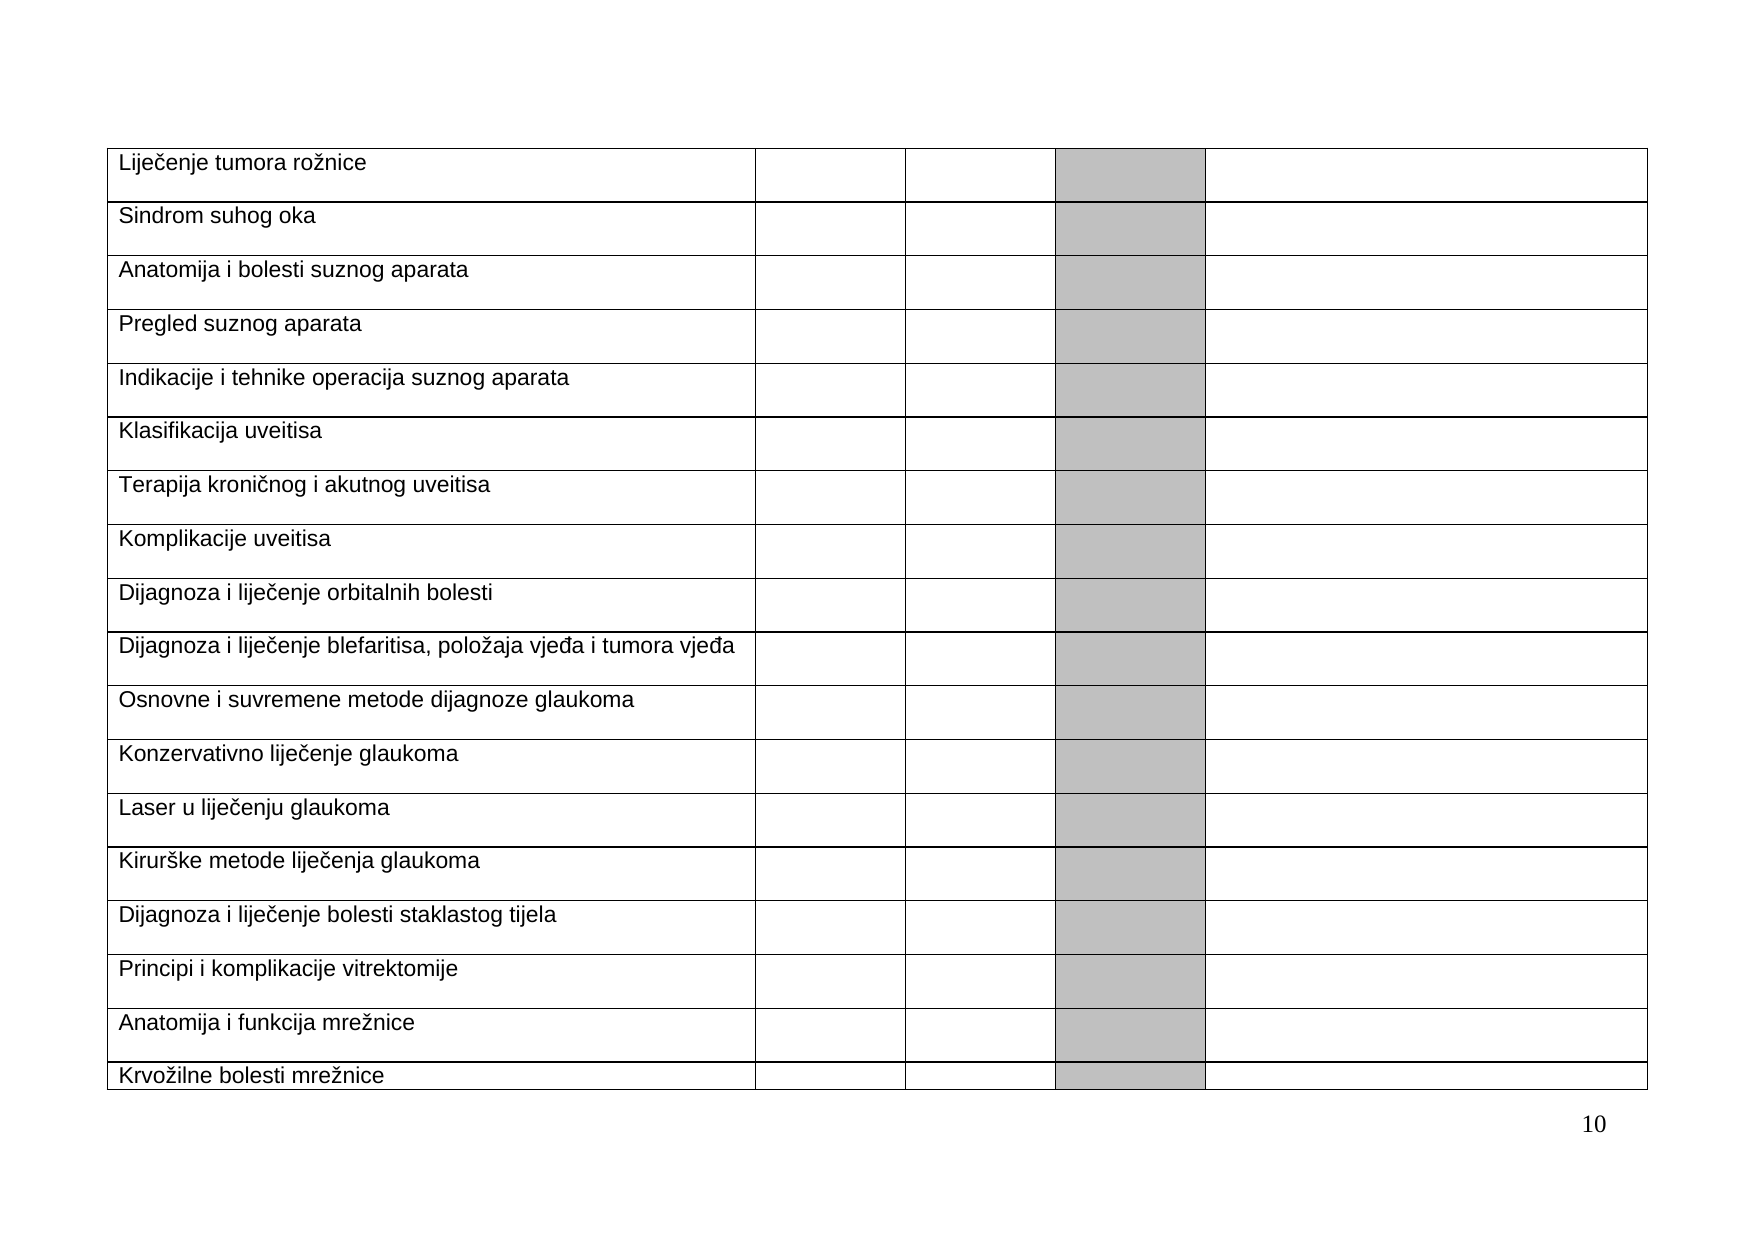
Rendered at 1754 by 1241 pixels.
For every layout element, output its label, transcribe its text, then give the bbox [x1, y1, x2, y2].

table_cell [1206, 686, 1647, 739]
table_cell Laser u liječenju glaukoma [108, 794, 755, 846]
table_cell [906, 525, 1055, 578]
table_cell [756, 1009, 905, 1061]
table_cell [1206, 633, 1647, 685]
table_cell Komplikacije uveitisa [108, 525, 755, 578]
table_cell [1206, 955, 1647, 1008]
table_cell [1206, 471, 1647, 524]
table_cell [756, 310, 905, 363]
table_cell [756, 633, 905, 685]
table_cell [1056, 525, 1205, 578]
table_cell [756, 955, 905, 1008]
table_cell [906, 471, 1055, 524]
table_cell [906, 418, 1055, 470]
table_cell [1056, 740, 1205, 793]
table_cell [756, 364, 905, 416]
table_cell [1206, 149, 1647, 201]
table_cell Dijagnoza i liječenje orbitalnih bolesti [108, 579, 755, 631]
table_cell Kirurške metode liječenja glaukoma [108, 848, 755, 900]
table_cell [1056, 310, 1205, 363]
table_cell [906, 740, 1055, 793]
table_cell [906, 848, 1055, 900]
table_cell [1056, 579, 1205, 631]
table_cell Dijagnoza i liječenje blefaritisa, položaja vjeđa i tumora vjeđa [108, 633, 755, 685]
table_cell Principi i komplikacije vitrektomije [108, 955, 755, 1008]
table_cell [1056, 848, 1205, 900]
table_cell [1206, 1063, 1647, 1089]
table_cell [1056, 686, 1205, 739]
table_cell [108, 1063, 755, 1089]
table_cell [1056, 203, 1205, 255]
table_cell Anatomija i bolesti suznog aparata [108, 256, 755, 309]
table_cell [1056, 955, 1205, 1008]
table_cell [1206, 901, 1647, 954]
table_cell Sindrom suhog oka [108, 203, 755, 255]
table_cell [1056, 471, 1205, 524]
table_cell Konzervativno liječenje glaukoma [108, 740, 755, 793]
table_cell [906, 633, 1055, 685]
table_cell [906, 256, 1055, 309]
table_cell Osnovne i suvremene metode dijagnoze glaukoma [108, 686, 755, 739]
table_cell [906, 1009, 1055, 1061]
table_cell [756, 686, 905, 739]
table_cell [906, 149, 1055, 201]
table_cell [1056, 794, 1205, 846]
table_cell [756, 740, 905, 793]
table_cell [1206, 525, 1647, 578]
table_cell Anatomija i funkcija mrežnice [108, 1009, 755, 1061]
table_cell [1056, 149, 1205, 201]
table_cell [756, 525, 905, 578]
table_cell [756, 1063, 905, 1089]
table_cell [756, 901, 905, 954]
table_cell [1056, 418, 1205, 470]
table_cell [756, 794, 905, 846]
table_cell [756, 203, 905, 255]
table_cell [756, 471, 905, 524]
table_cell [906, 1063, 1055, 1089]
table_cell Dijagnoza i liječenje bolesti staklastog tijela [108, 901, 755, 954]
table_cell [756, 848, 905, 900]
table_cell [906, 364, 1055, 416]
table_cell [1206, 364, 1647, 416]
table_cell [1206, 794, 1647, 846]
table_cell [1056, 256, 1205, 309]
table_cell [756, 149, 905, 201]
table_cell [906, 686, 1055, 739]
table_cell Klasifikacija uveitisa [108, 418, 755, 470]
table_cell [1206, 310, 1647, 363]
table_cell [906, 579, 1055, 631]
table_cell [1206, 1009, 1647, 1061]
table_cell [756, 579, 905, 631]
table_cell [906, 955, 1055, 1008]
table_cell [1206, 256, 1647, 309]
table_cell [906, 794, 1055, 846]
table_cell [906, 203, 1055, 255]
table_cell Pregled suznog aparata [108, 310, 755, 363]
table_cell [1206, 579, 1647, 631]
table_cell Liječenje tumora rožnice [108, 149, 755, 201]
table_cell [1056, 1009, 1205, 1061]
table_cell [756, 418, 905, 470]
table_cell [1206, 418, 1647, 470]
table_cell [1056, 1063, 1205, 1089]
table_cell [756, 256, 905, 309]
table_cell [1206, 740, 1647, 793]
table_cell [1056, 901, 1205, 954]
table_cell [906, 310, 1055, 363]
table_cell [1056, 364, 1205, 416]
table_cell [906, 901, 1055, 954]
table_cell Indikacije i tehnike operacija suznog aparata [108, 364, 755, 416]
table_cell [1056, 633, 1205, 685]
table_cell Terapija kroničnog i akutnog uveitisa [108, 471, 755, 524]
table_cell [1206, 848, 1647, 900]
table_cell [1206, 203, 1647, 255]
